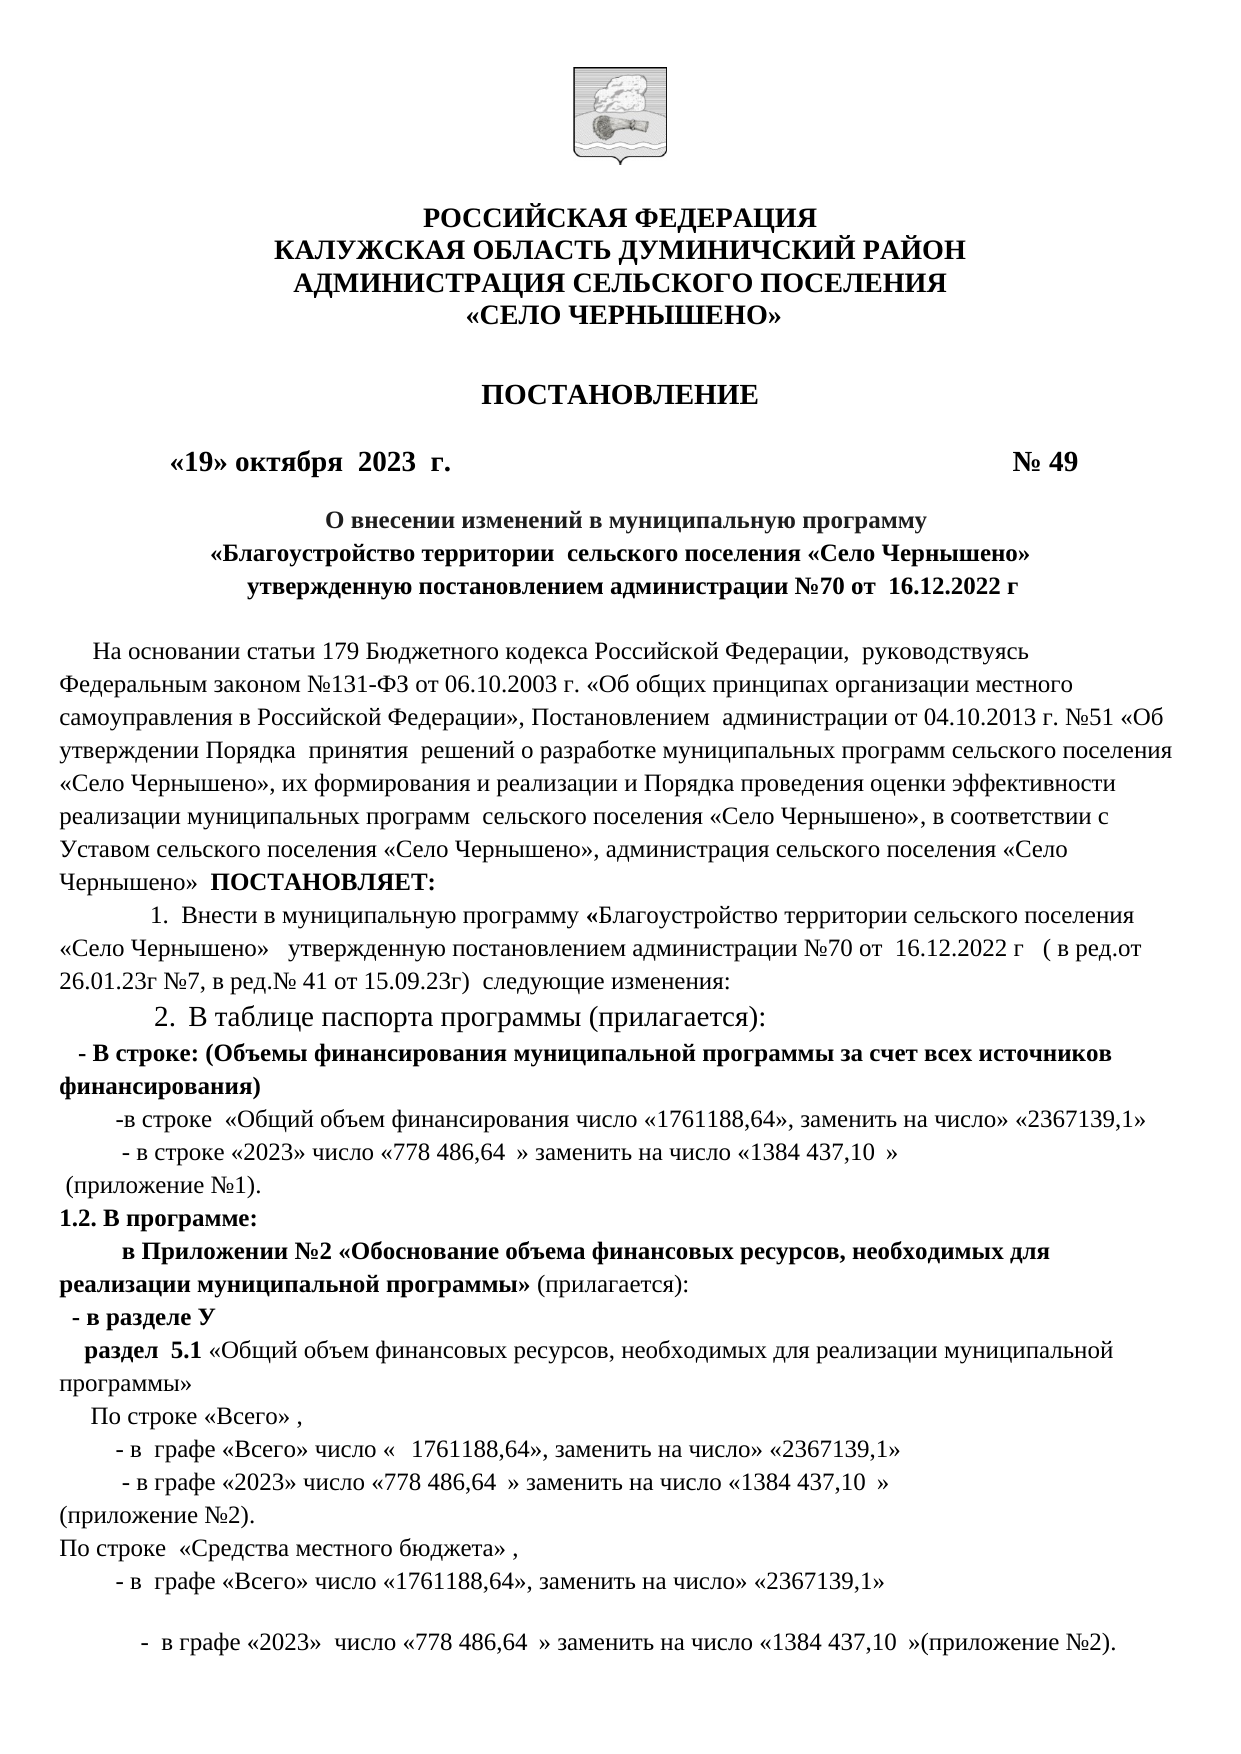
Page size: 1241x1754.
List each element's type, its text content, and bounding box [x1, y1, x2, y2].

text (приложение №1). [59, 1170, 1181, 1199]
text - в графе «2023» число «778 486,64 » заменить на число «1384 437,10 »(приложение №2). [59, 1627, 1181, 1655]
text в Приложении №2 «Обоснование объема финансовых ресурсов, необходимых для реализации муниципальной программы» (прилагается): [59, 1236, 1181, 1298]
text «СЕЛО ЧЕРНЫШЕНО» [59, 298, 1181, 330]
text РОССИЙСКАЯ ФЕДЕРАЦИЯ [59, 201, 1181, 233]
text - в разделе У [59, 1302, 1181, 1331]
text -в строке «Общий объем финансирования число «1761188,64», заменить на число» «2367139,1» [59, 1104, 1181, 1133]
text 1.2. В программе: [59, 1203, 1181, 1232]
text раздел 5.1 «Общий объем финансовых ресурсов, необходимых для реализации муниципальной программы» [59, 1335, 1181, 1397]
text - в графе «Всего» число «1761188,64», заменить на число» «2367139,1» [59, 1566, 1181, 1595]
text 1. Внести в муниципальную программу «Благоустройство территории сельского поселения «Село Чернышено» утвержденную постановлением администрации №70 от 16.12.2022 г ( в ред.от 26.01.23г №7, в ред.№ 41 от 15.09.23г) следующие изменения: [59, 900, 1181, 995]
text утвержденную постановлением администрации №70 от 16.12.2022 г [59, 571, 1181, 599]
text На основании статьи 179 Бюджетного кодекса Российской Федерации, руководствуясь Федеральным законом №131-ФЗ от 06.10.2003 г. «Об общих принципах организации местного самоуправления в Российской Федерации», Постановлением администрации от 04.10.2013 г. №51 «Об утверждении Порядка принятия решений о разработке муниципальных программ сельского поселения «Село Чернышено», их формирования и реализации и Порядка проведения оценки эффективности реализации муниципальных программ сельского поселения «Село Чернышено», в соответствии с Уставом сельского поселения «Село Чернышено», администрация сельского поселения «Село Чернышено» ПОСТАНОВЛЯЕТ: [59, 636, 1181, 896]
text По строке «Всего» , [59, 1401, 1181, 1430]
text По строке «Средства местного бюджета» , [59, 1533, 1181, 1562]
text 2. В таблице паспорта программы (прилагается): [59, 999, 1181, 1033]
text О внесении изменений в муниципальную программу [59, 505, 1193, 533]
text (приложение №2). [59, 1500, 1181, 1529]
text - в графе «Всего» число « 1761188,64», заменить на число» «2367139,1» [59, 1434, 1181, 1463]
text «Благоустройство территории сельского поселения «Село Чернышено» [59, 538, 1181, 567]
text АДМИНИСТРАЦИЯ СЕЛЬСКОГО ПОСЕЛЕНИЯ [59, 266, 1181, 298]
picture [573, 67, 667, 165]
text - В строке: (Объемы финансирования муниципальной программы за счет всех источников финансирования) [59, 1038, 1181, 1099]
text - в строке «2023» число «778 486,64 » заменить на число «1384 437,10 » [59, 1137, 1181, 1166]
text - в графе «2023» число «778 486,64 » заменить на число «1384 437,10 » [59, 1467, 1181, 1496]
text КАЛУЖСКАЯ ОБЛАСТЬ ДУМИНИЧСКИЙ РАЙОН [59, 233, 1181, 266]
text «19» октября 2023 г. № 49 [59, 444, 1181, 478]
text ПОСТАНОВЛЕНИЕ [59, 377, 1181, 411]
